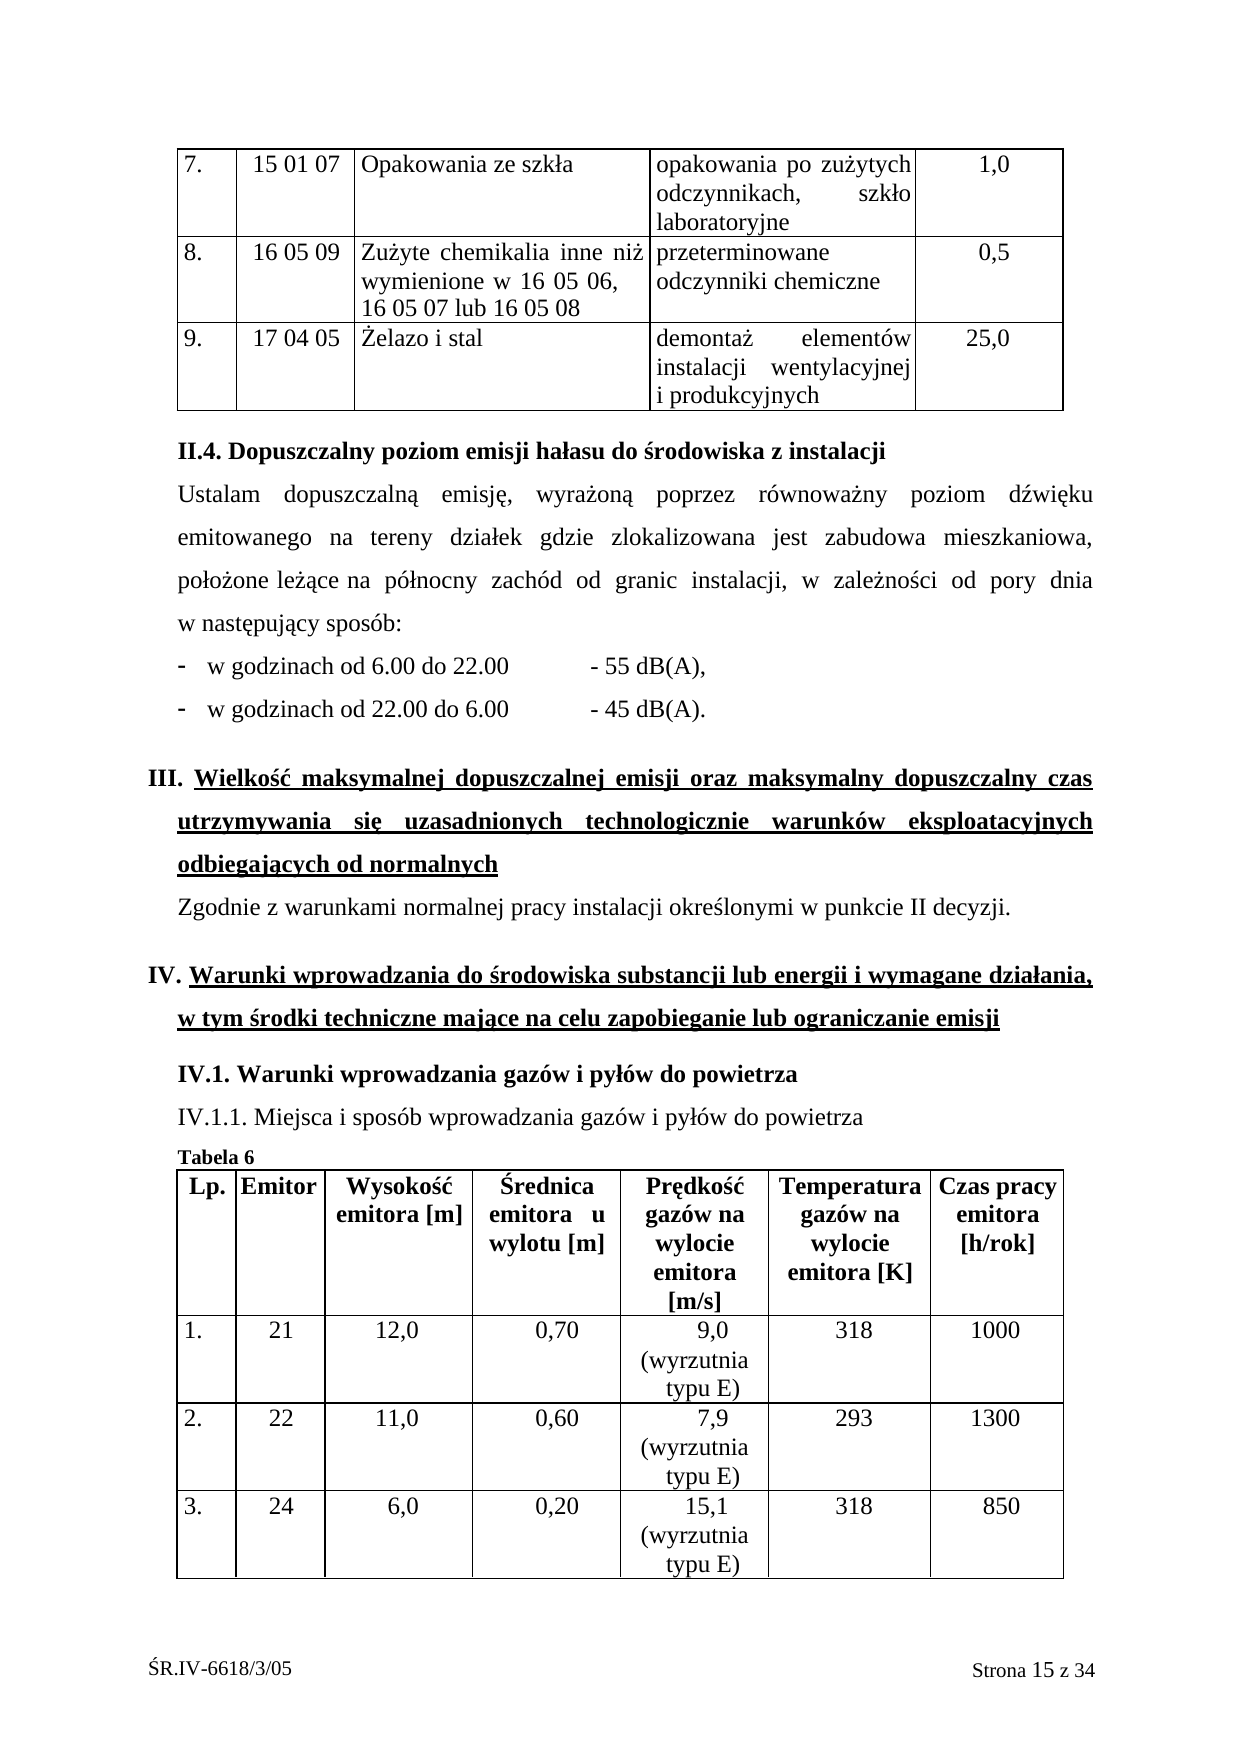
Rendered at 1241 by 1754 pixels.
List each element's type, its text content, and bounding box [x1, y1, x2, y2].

list Warunki wprowadzania gazów i pyłów do powietrza [177, 1059, 1105, 1088]
table_header Wysokość emitora [m] [326, 1171, 472, 1314]
table_cell przeterminowane odczynniki chemiczne [651, 237, 915, 322]
table_header Temperatura gazów na wylocie emitora [K] [769, 1171, 930, 1314]
table_cell 1000 [931, 1316, 1063, 1402]
table_cell 0,60 [473, 1404, 620, 1490]
table_cell 15,1 (wyrzutnia typu E) [621, 1491, 768, 1577]
table_cell 12,0 [326, 1316, 472, 1402]
subtitle Warunki wprowadzania do środowiska substancji lub energii i wymagane działania, w tym środki techniczne mające na celu zapobieganie lub ograniczanie emisji [148, 960, 1093, 1032]
table_cell 24 [237, 1491, 324, 1577]
table_cell 22 [237, 1404, 324, 1490]
table_cell 0,20 [473, 1491, 620, 1577]
table_cell 0,5 [916, 237, 1062, 322]
text Ustalam dopuszczalną emisję, wyrażoną poprzez równoważny poziom dźwięku emitowanego na tereny działek gdzie zlokalizowana jest zabudowa mieszkaniowa, położone leżące na północny zachód od granic instalacji, w zależności od pory dnia w następujący sposób: [177, 479, 1093, 637]
table_cell Żelazo i stal [355, 323, 649, 410]
table_header Prędkość gazów na wylocie emitora [m/s] [621, 1171, 768, 1314]
table_cell 17 04 05 [237, 323, 354, 410]
text Zgodnie z warunkami normalnej pracy instalacji określonymi w punkcie II decyzji. [177, 892, 1105, 921]
table_header Opakowania ze szkła [355, 150, 649, 236]
table_cell 2. [178, 1404, 235, 1490]
list Miejsca i sposób wprowadzania gazów i pyłów do powietrza [177, 1102, 1105, 1131]
table_cell 293 [769, 1404, 930, 1490]
subtitle Dopuszczalny poziom emisji hałasu do środowiska z instalacji [177, 436, 1105, 465]
table_cell 1300 [931, 1404, 1063, 1490]
table_header Lp. [178, 1171, 235, 1314]
text Tabela 6 [177, 1145, 1105, 1169]
table_header Emitor [237, 1171, 324, 1314]
table_cell 9,0 (wyrzutnia typu E) [621, 1316, 768, 1402]
table_cell 850 [931, 1491, 1063, 1577]
table_header 1,0 [916, 150, 1062, 236]
table_cell Zużyte chemikalia inne niż wymienione w 16 05 06, 16 05 07 lub 16 05 08 [355, 237, 649, 322]
table_header 15 01 07 [237, 150, 354, 236]
table_header Czas pracy emitora [h/rok] [931, 1171, 1063, 1314]
table_header 7. [178, 150, 236, 236]
table_cell 3. [178, 1491, 235, 1577]
table_cell 16 05 09 [237, 237, 354, 322]
table_cell 11,0 [326, 1404, 472, 1490]
table_cell 8. [178, 237, 236, 322]
table_cell 21 [237, 1316, 324, 1402]
table_cell 7,9 (wyrzutnia typu E) [621, 1404, 768, 1490]
list w godzinach od 22.00 do 6.00 - 45 dB(A). [177, 694, 1105, 723]
table_cell 318 [769, 1491, 930, 1577]
table_cell 9. [178, 323, 236, 410]
table_cell 0,70 [473, 1316, 620, 1402]
table_cell 318 [769, 1316, 930, 1402]
table_header Średnica emitora u wylotu [m] [473, 1171, 620, 1314]
subtitle Wielkość maksymalnej dopuszczalnej emisji oraz maksymalny dopuszczalny czas utrzymywania się uzasadnionych technologicznie warunków eksploatacyjnych odbiegających od normalnych [148, 763, 1093, 878]
table_cell 6,0 [326, 1491, 472, 1577]
table_cell 25,0 [916, 323, 1062, 410]
table_cell demontaż elementów instalacji wentylacyjnej i produkcyjnych [651, 323, 915, 410]
table_header opakowania po zużytych odczynnikach, szkło laboratoryjne [651, 150, 915, 236]
list w godzinach od 6.00 do 22.00 - 55 dB(A), [177, 651, 1105, 680]
table_cell 1. [178, 1316, 235, 1402]
